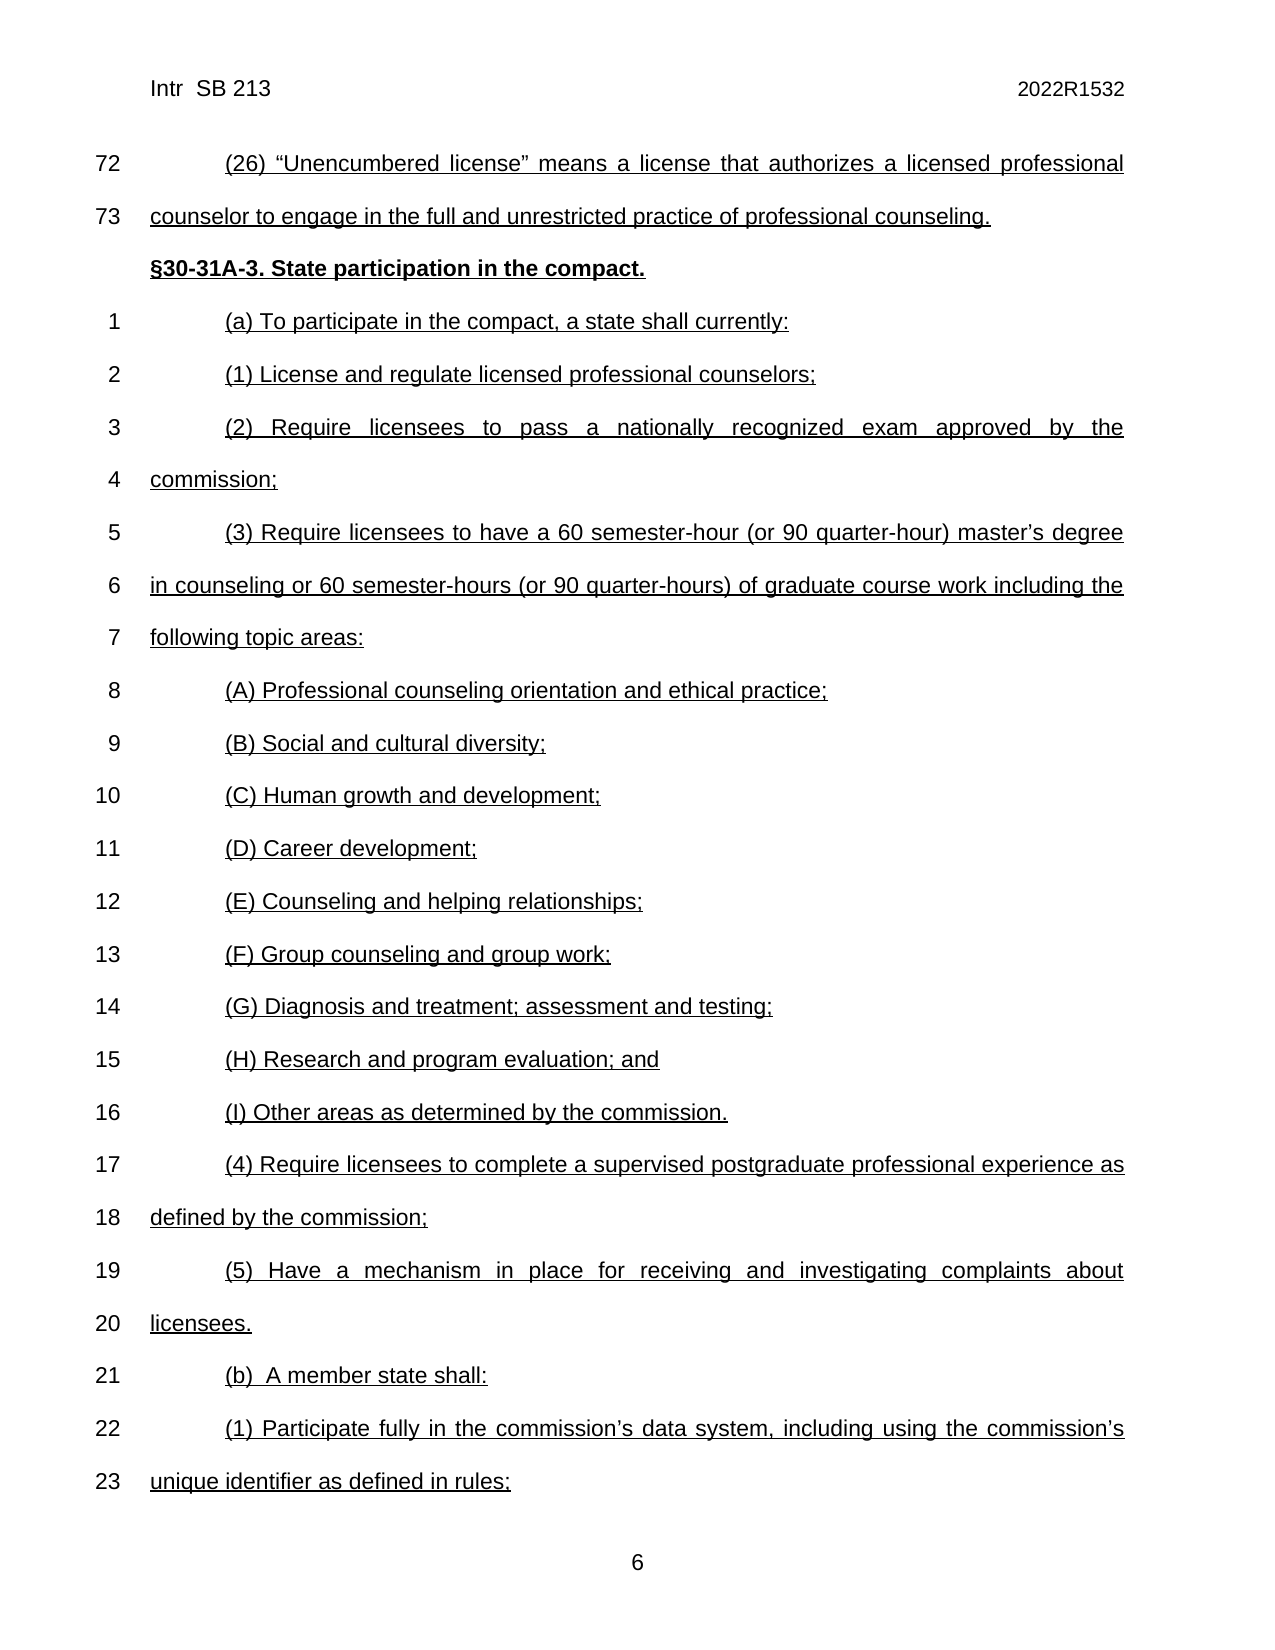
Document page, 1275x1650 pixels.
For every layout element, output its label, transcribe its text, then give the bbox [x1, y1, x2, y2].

text (H) Research and program evaluation; and [150, 1046, 1125, 1072]
text (5) Have a mechanism in place for receiving and investigating complaints about licensees. [150, 1257, 1125, 1336]
text (B) Social and cultural diversity; [150, 730, 1125, 756]
text (b) A member state shall: [150, 1362, 1125, 1389]
text (C) Human growth and development; [150, 782, 1125, 809]
text (4) Require licensees to complete a supervised postgraduate professional experience as defined by the commission; [150, 1151, 1125, 1231]
text (2) Require licensees to pass a nationally recognized exam approved by the commission; [150, 413, 1125, 493]
text (D) Career development; [150, 835, 1125, 862]
text (3) Require licensees to have a 60 semester-hour (or 90 quarter-hour) master’s degree in counseling or 60 semester-hours (or 90 quarter-hours) of graduate course work including the following topic areas: [150, 519, 1125, 651]
subtitle §30-31A-3. State participation in the compact. [150, 255, 1125, 282]
text (F) Group counseling and group work; [150, 941, 1125, 967]
text (I) Other areas as determined by the commission. [150, 1099, 1125, 1125]
text (G) Diagnosis and treatment; assessment and testing; [150, 993, 1125, 1020]
text (A) Professional counseling orientation and ethical practice; [150, 677, 1125, 703]
text (1) Participate fully in the commission’s data system, including using the commission’s unique identifier as defined in rules; [150, 1415, 1125, 1494]
text (26) “Unencumbered license” means a license that authorizes a licensed professional counselor to engage in the full and unrestricted practice of professional counseling. [150, 150, 1125, 229]
text (a) To participate in the compact, a state shall currently: [150, 308, 1125, 334]
text (E) Counseling and helping relationships; [150, 888, 1125, 914]
text (1) License and regulate licensed professional counselors; [150, 361, 1125, 387]
